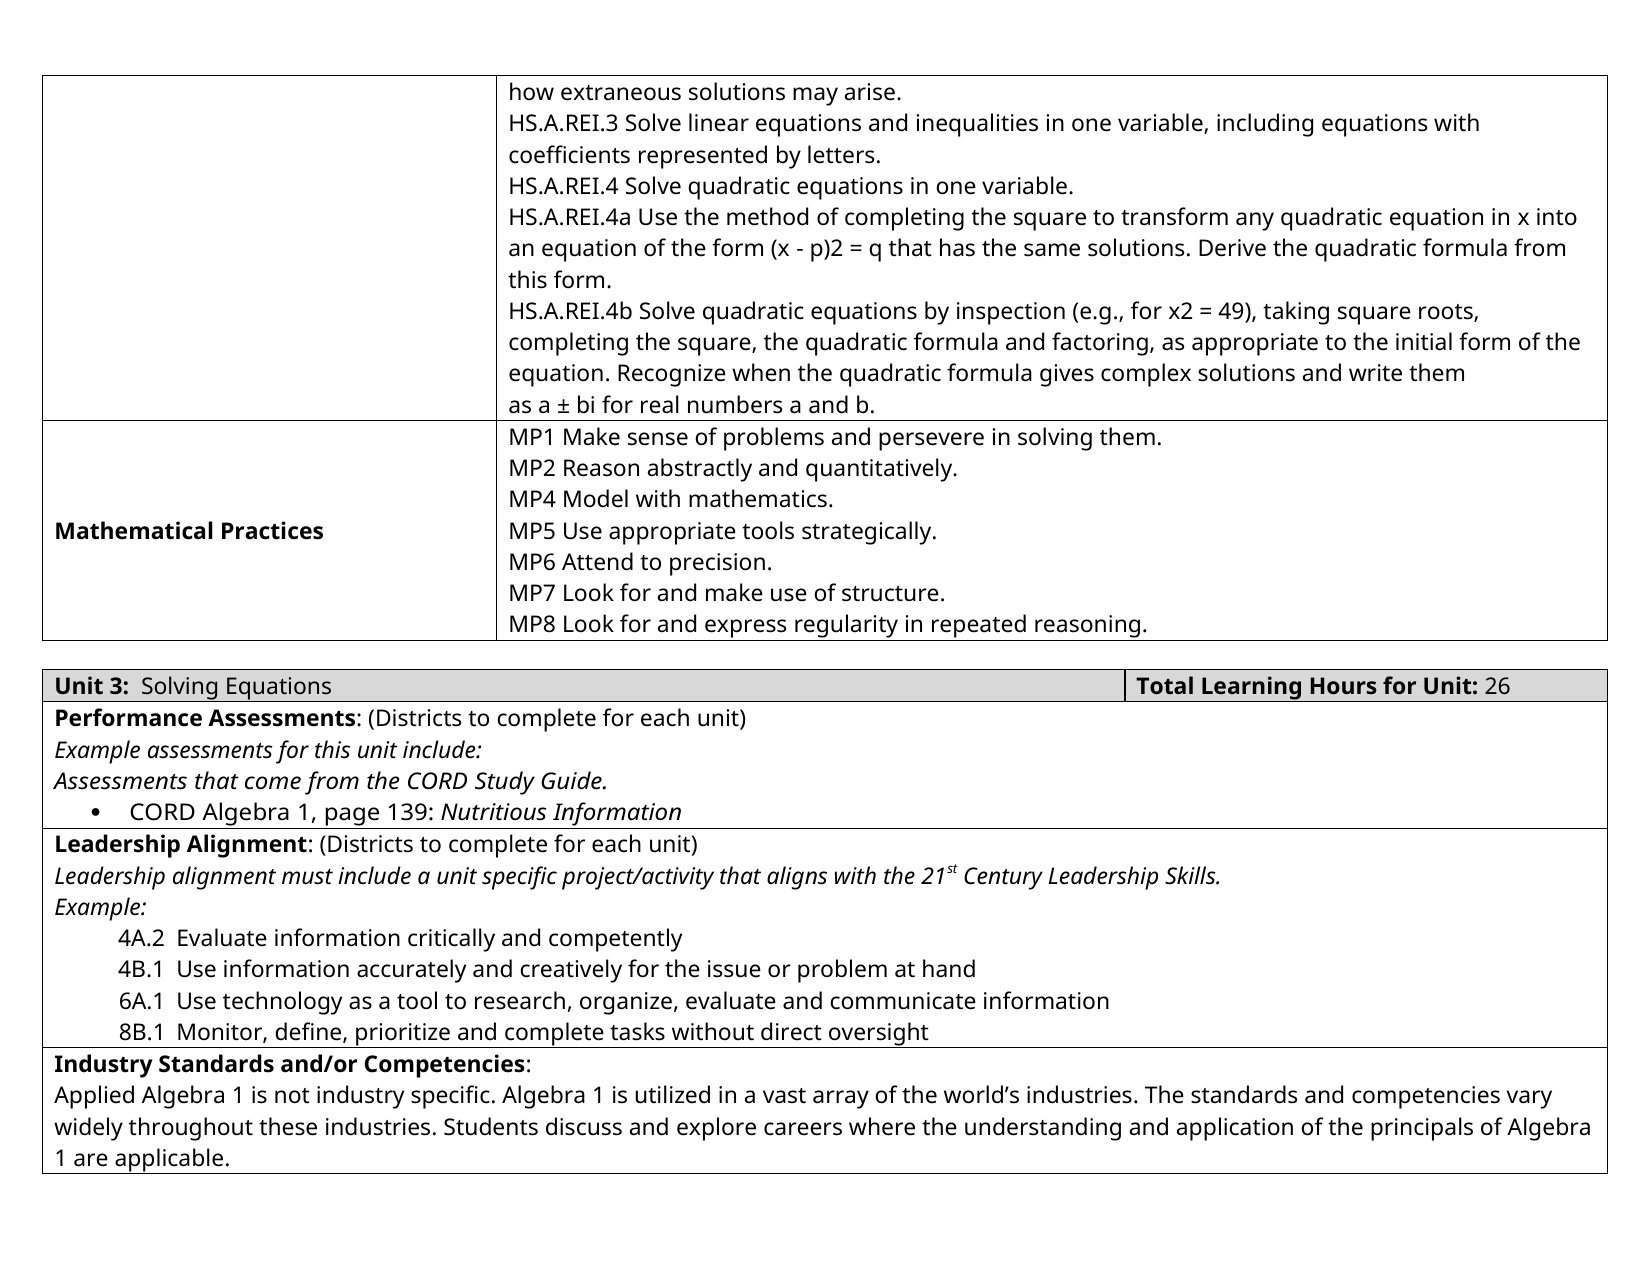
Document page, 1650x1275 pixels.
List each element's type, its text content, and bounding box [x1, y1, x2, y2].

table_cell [497, 76, 1607, 420]
table_cell Mathematical Practices [43, 421, 496, 639]
table_cell Industry Standards and/or Competencies: Applied Algebra 1 is not industry specific. Algebra 1 is utilized in a vast array of the world’s industries. The standards and competencies vary widely throughout these industries. Students discuss and explore careers where the understanding and application of the principals of Algebra 1 are applicable. [43, 1048, 1607, 1173]
table_cell MP1 Make sense of problems and persevere in solving them. MP2 Reason abstractly and quantitatively. MP4 Model with mathematics. MP5 Use appropriate tools strategically. MP6 Attend to precision. MP7 Look for and make use of structure. MP8 Look for and express regularity in repeated reasoning. [497, 421, 1607, 639]
table_header Total Learning Hours for Unit: 26 [1126, 670, 1607, 701]
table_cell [43, 76, 496, 420]
table_cell Leadership Alignment: (Districts to complete for each unit) Leadership alignment must include a unit specific project/activity that aligns with the 21st Century Leadership Skills. Example: 4A.2 Evaluate information critically and competently 4B.1 Use information accurately and creatively for the issue or problem at hand 6A.1 Use technology as a tool to research, organize, evaluate and communicate information 8B.1 Monitor, define, prioritize and complete tasks without direct oversight [43, 829, 1607, 1047]
table_cell Performance Assessments: (Districts to complete for each unit) Example assessments for this unit include: Assessments that come from the CORD Study Guide. CORD Algebra 1, page 139: Nutritious Information [43, 702, 1607, 827]
table_header Unit 3: Solving Equations [43, 670, 1124, 701]
